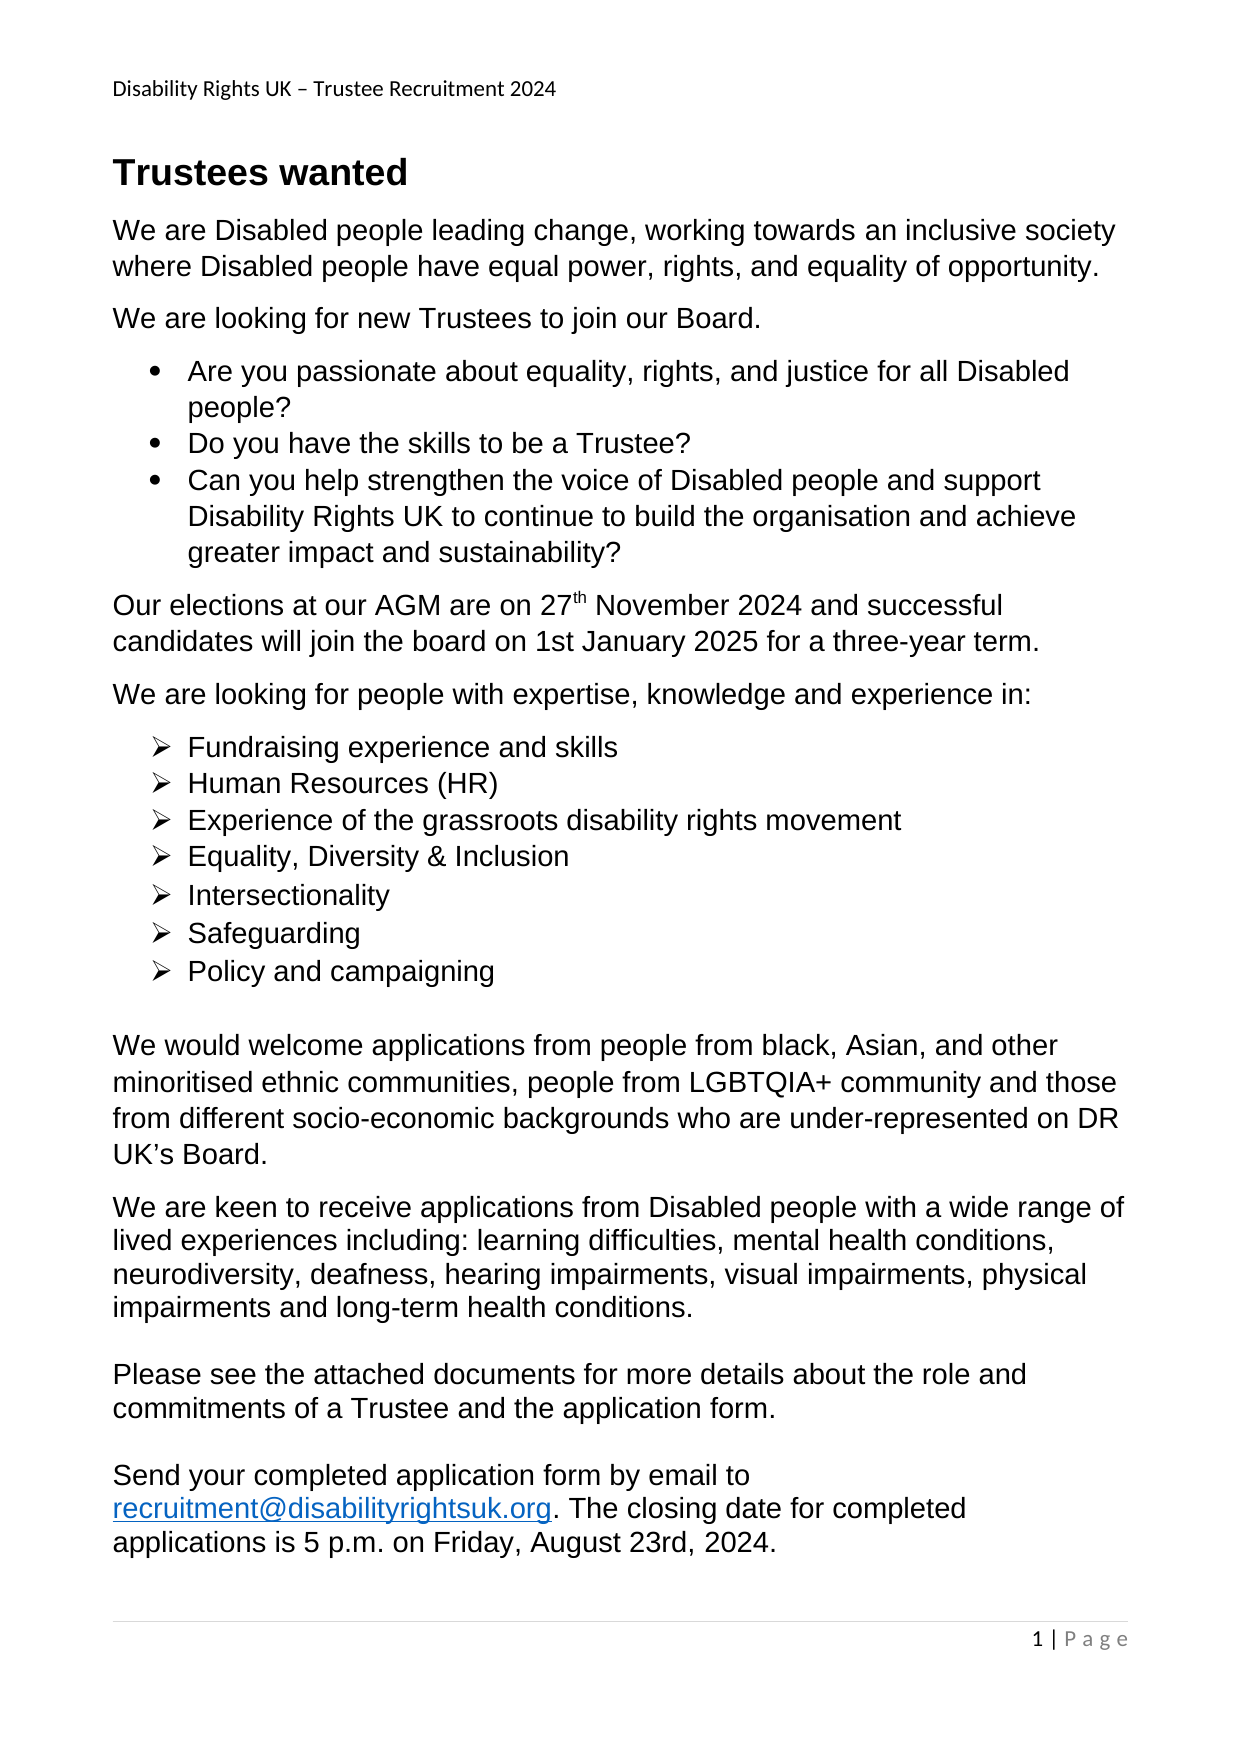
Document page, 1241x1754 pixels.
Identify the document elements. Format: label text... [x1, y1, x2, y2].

text We are looking for people with expertise, knowledge and experience in: [112, 677, 1128, 711]
list Experience of the grassroots disability rights movement [150, 803, 1128, 836]
list Do you have the skills to be a Trustee? [150, 427, 1128, 460]
text We would welcome applications from people from black, Asian, and other minoritised ethnic communities, people from LGBTQIA+ community and those from different socio-economic backgrounds who are under-represented on DR UK’s Board. [112, 1028, 1128, 1170]
text We are keen to receive applications from Disabled people with a wide range of lived experiences including: learning difficulties, mental health conditions, neurodiversity, deafness, hearing impairments, visual impairments, physical impairments and long-term health conditions. [112, 1190, 1128, 1324]
list Fundraising experience and skills [150, 730, 1128, 764]
list Safeguarding [150, 916, 1106, 950]
text Please see the attached documents for more details about the role and commitments of a Trustee and the application form. [112, 1357, 1128, 1424]
list Can you help strengthen the voice of Disabled people and support Disability Rights UK to continue to build the organisation and achieve greater impact and sustainability? [150, 463, 1128, 569]
text Send your completed application form by email to recruitment@disabilityrightsuk.org. The closing date for completed applications is 5 p.m. on Friday, August 23rd, 2024. [112, 1458, 1128, 1559]
list Equality, Diversity & Inclusion [150, 839, 1106, 873]
text Our elections at our AGM are on 27th November 2024 and successful candidates will join the board on 1st January 2025 for a three-year term. [112, 588, 1128, 658]
list Policy and campaigning [150, 954, 1106, 988]
text Trustees wanted [112, 150, 1128, 193]
list Intersectionality [150, 877, 1106, 911]
list Are you passionate about equality, rights, and justice for all Disabled people? [150, 354, 1128, 424]
text We are Disabled people leading change, working towards an inclusive society where Disabled people have equal power, rights, and equality of opportunity. [112, 213, 1128, 283]
list Human Resources (HR) [150, 766, 1128, 800]
text We are looking for new Trustees to join our Board. [112, 302, 1128, 335]
